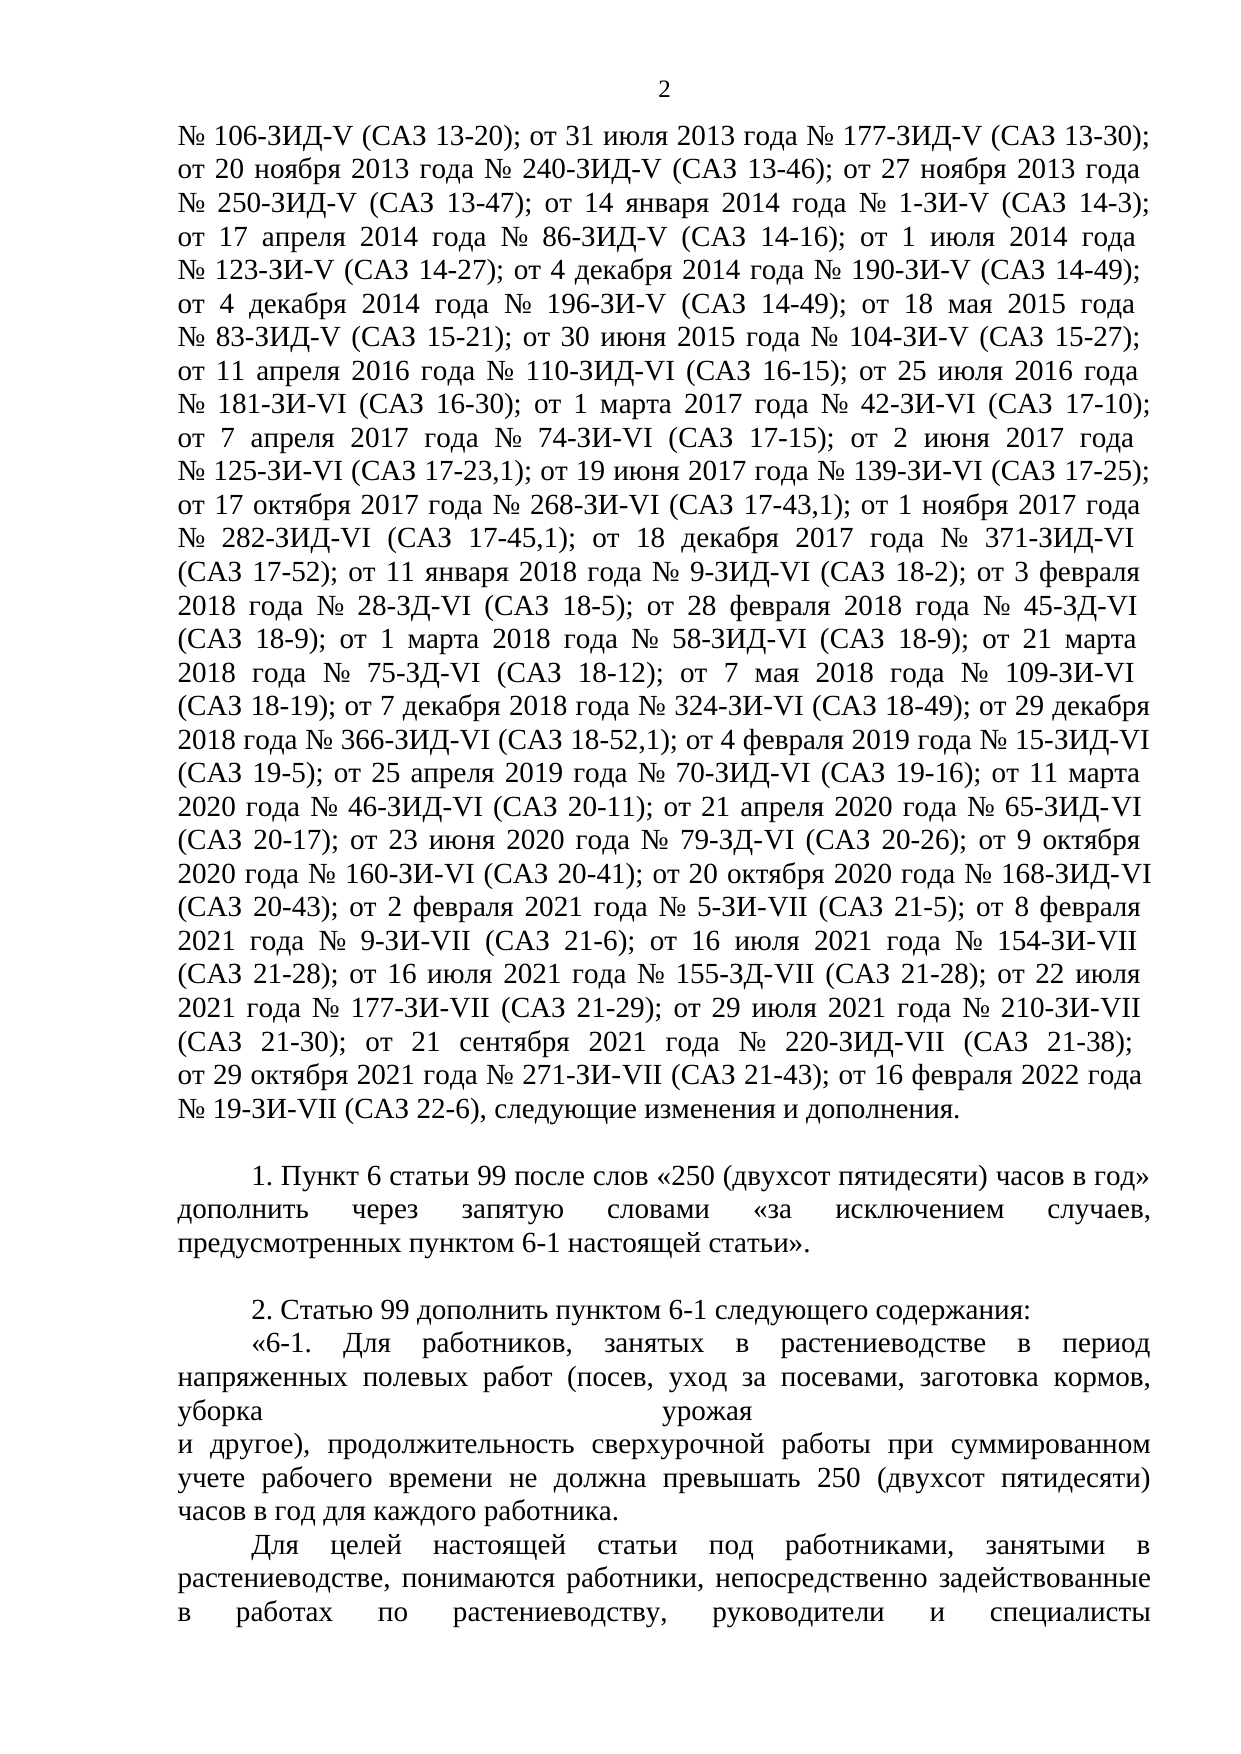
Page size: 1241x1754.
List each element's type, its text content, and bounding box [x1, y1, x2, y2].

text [177, 118, 1152, 1124]
text «6-1. Для работников, занятых в растениеводстве в период напряженных полевых работ (посев, уход за посевами, заготовка кормов, уборка урожая и другое), продолжительность сверхурочной работы при суммированном учете рабочего времени не должна превышать 250 (двухсот пятидесяти) часов в год для каждого работника. [177, 1326, 1152, 1527]
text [177, 1527, 1152, 1627]
text 1. Пункт 6 статьи 99 после слов «250 (двухсот пятидесяти) часов в год» дополнить через запятую словами «за исключением случаев, предусмотренных пунктом 6-1 настоящей статьи». [177, 1158, 1152, 1258]
text 2. Статью 99 дополнить пунктом 6-1 следующего содержания: [177, 1292, 1152, 1326]
